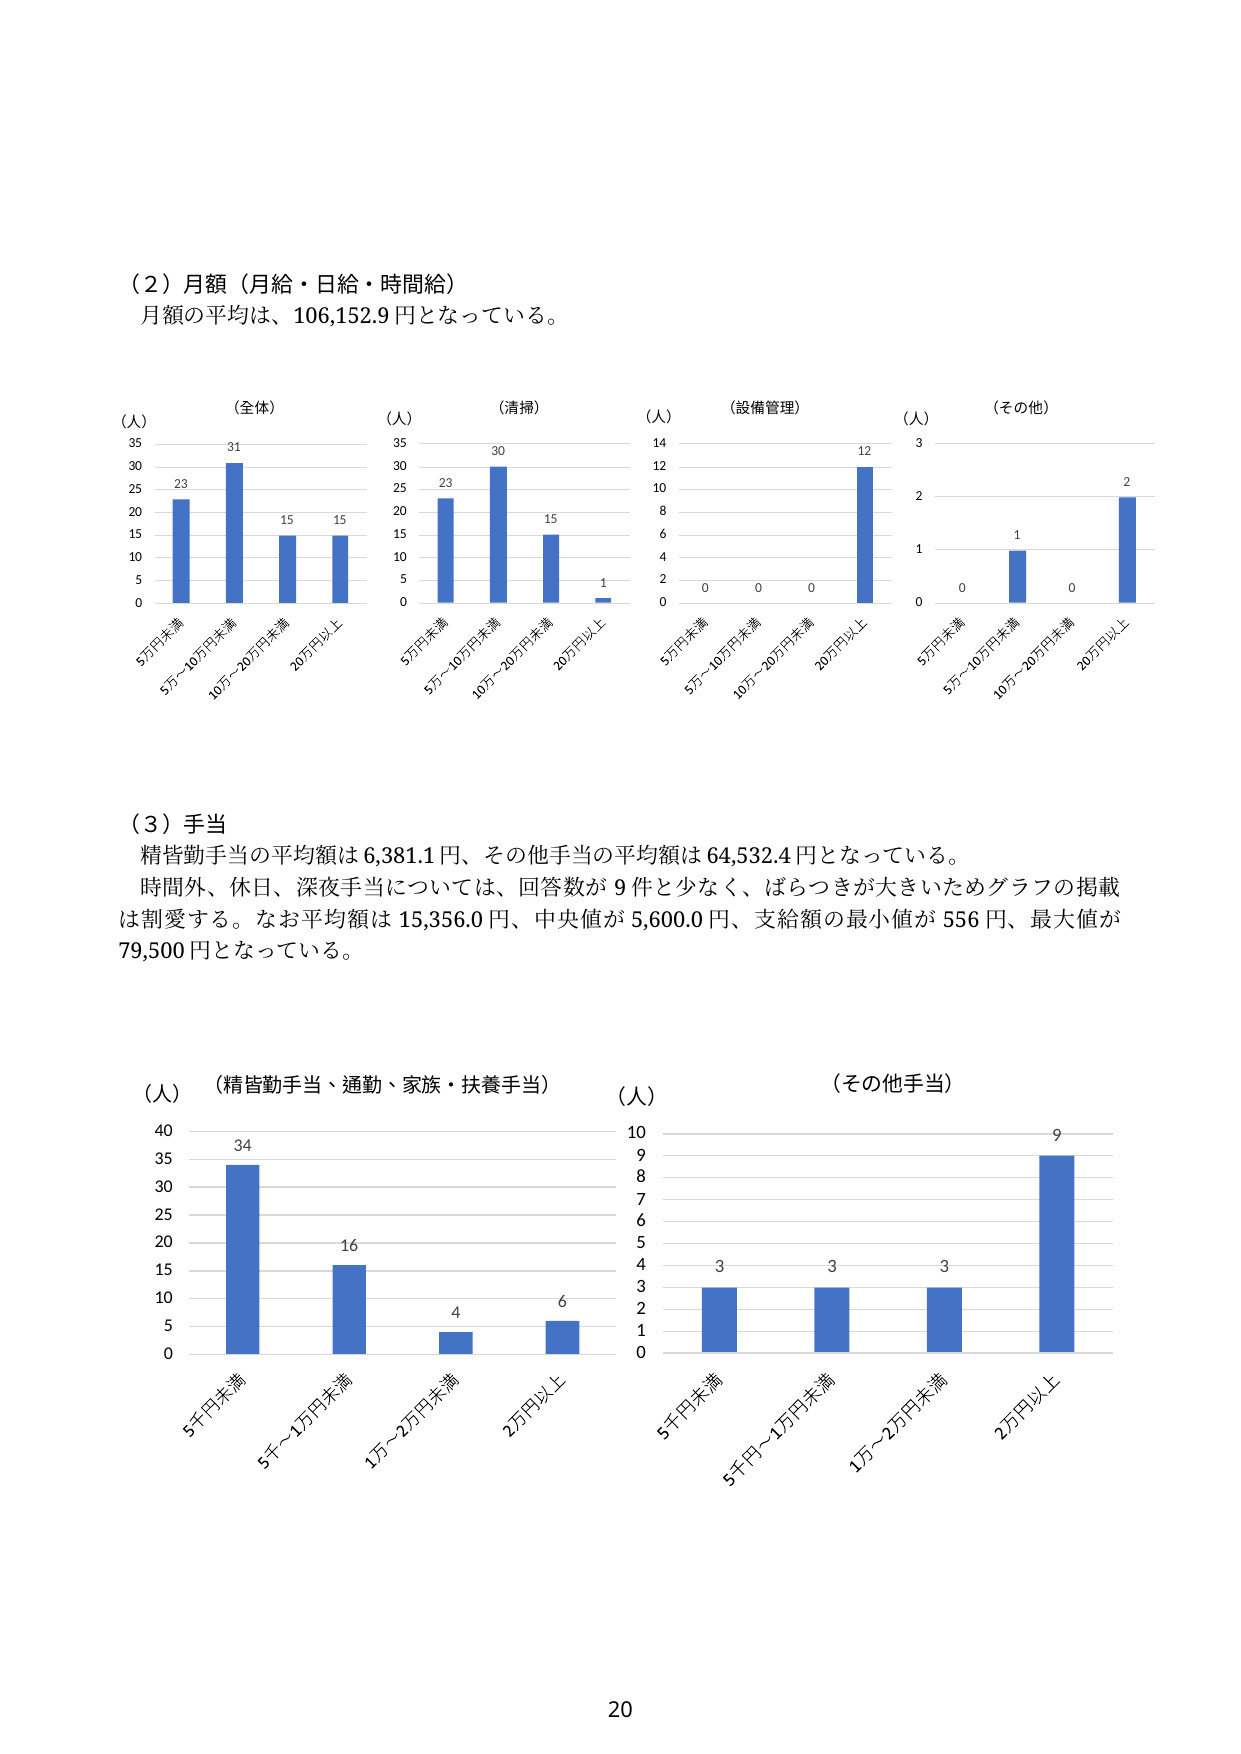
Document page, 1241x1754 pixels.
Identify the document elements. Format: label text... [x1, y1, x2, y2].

text 時間外、休日、深夜手当については、回答数が9件と少なく、ばらつきが大きいためグラフの掲載は割愛する。なお平均額は15,356.0円、中央値が5,600.0円、支給額の最小値が556円、最大値が79,500円となっている。 [118, 870, 1122, 965]
text 精皆勤手当の平均額は6,381.1円、その他手当の平均額は64,532.4円となっている。 [140, 839, 1122, 870]
text （３）手当 [118, 807, 1122, 839]
text 月額の平均は、106,152.9円となっている。 [118, 299, 1122, 330]
text （２）月額（月給・日給・時間給） [118, 267, 1122, 299]
